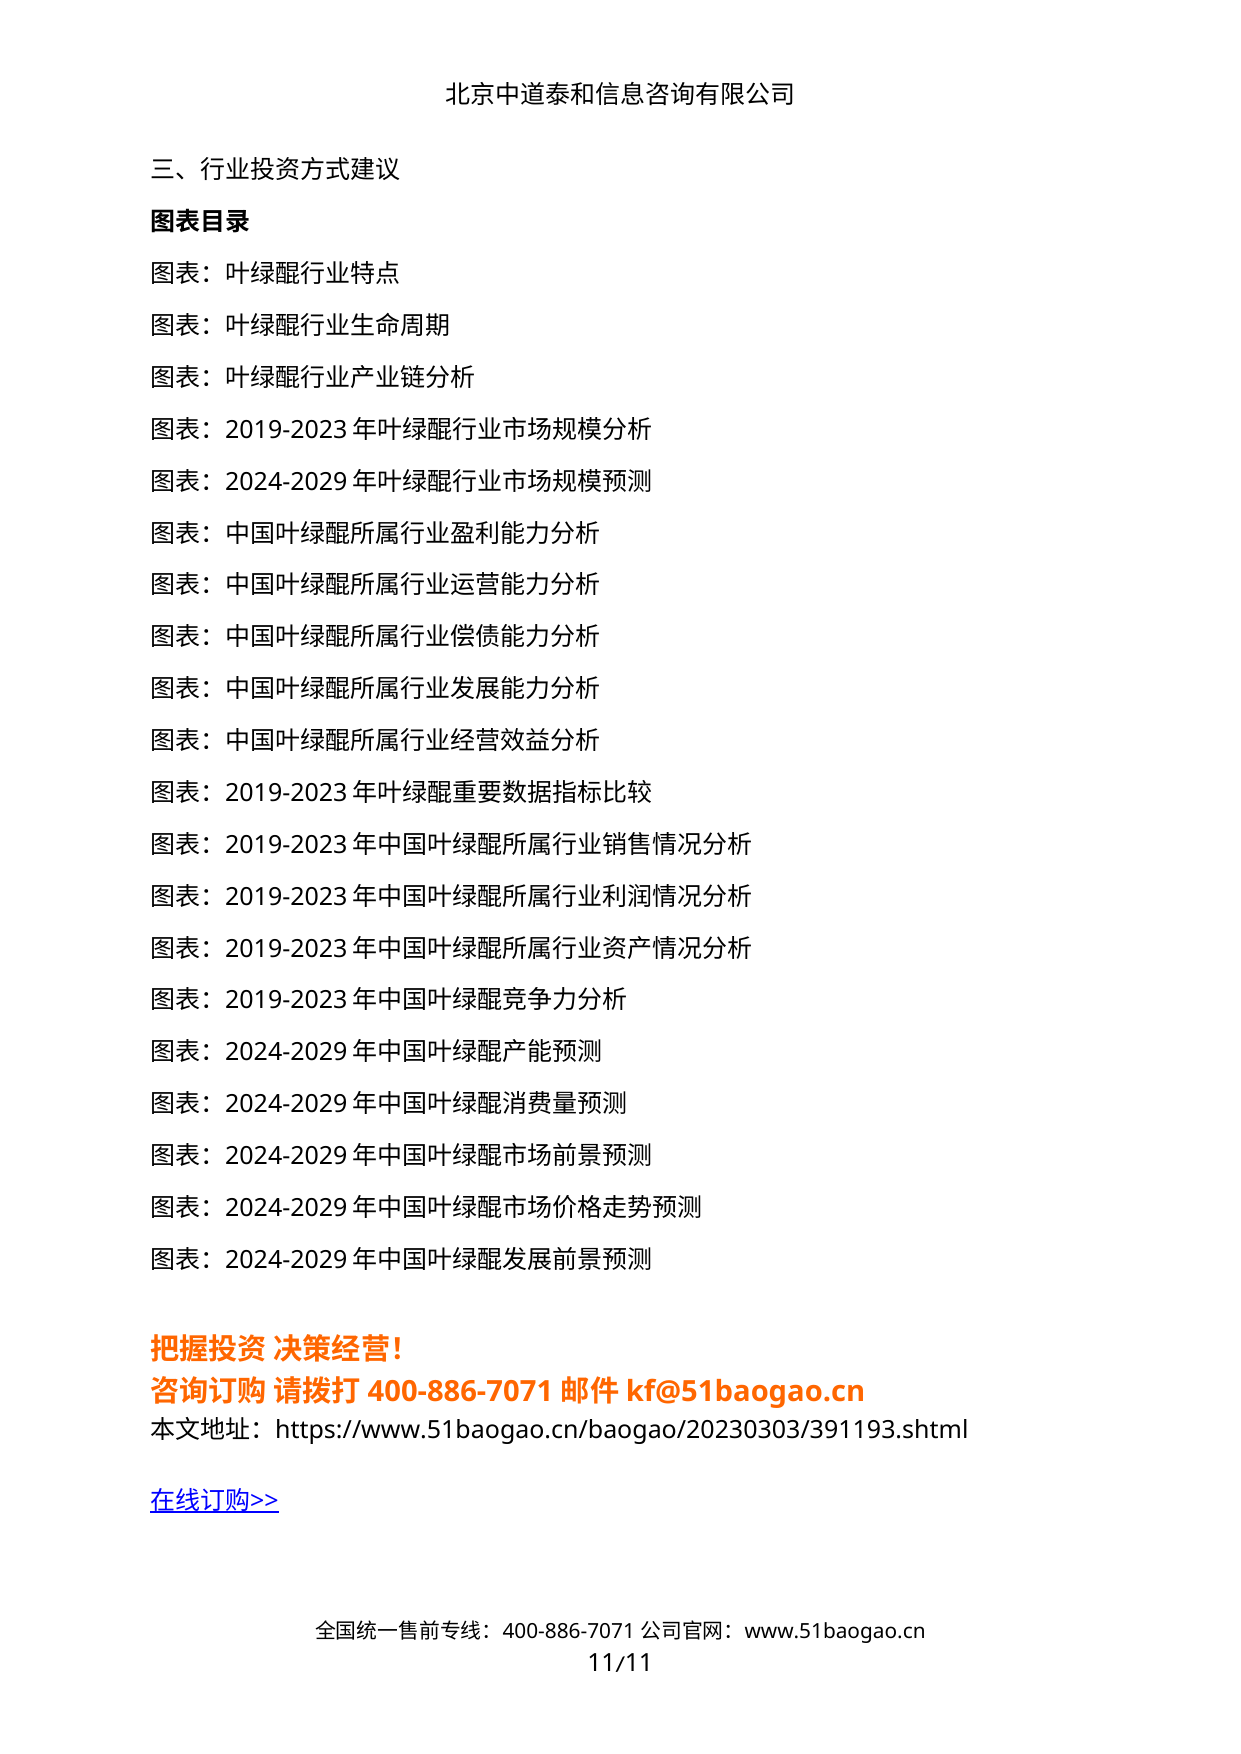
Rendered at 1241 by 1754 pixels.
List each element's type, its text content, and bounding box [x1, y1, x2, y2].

text 图表：中国叶绿醌所属行业运营能力分析 [150, 565, 1090, 601]
text 图表：中国叶绿醌所属行业盈利能力分析 [150, 513, 1090, 549]
text 图表：2024-2029年中国叶绿醌市场前景预测 [150, 1136, 1090, 1172]
text 图表：中国叶绿醌所属行业经营效益分析 [150, 721, 1090, 757]
text 在线订购>> [150, 1446, 1090, 1517]
text 图表：2019-2023年中国叶绿醌所属行业利润情况分析 [150, 876, 1090, 912]
text 图表：2019-2023年中国叶绿醌所属行业销售情况分析 [150, 824, 1090, 861]
text 图表：叶绿醌行业生命周期 [150, 306, 1090, 342]
text 三、行业投资方式建议 [150, 150, 1090, 186]
text 图表：中国叶绿醌所属行业发展能力分析 [150, 669, 1090, 705]
text 图表：中国叶绿醌所属行业偿债能力分析 [150, 617, 1090, 653]
text 图表：2024-2029年中国叶绿醌发展前景预测 [150, 1239, 1090, 1276]
text 图表目录 [150, 202, 1090, 238]
text 把握投资 决策经营！咨询订购 请拨打 400-886-7071 邮件 kf@51baogao.cn本文地址：https://www.51baogao.cn/baogao/20230303/391193.shtml [150, 1291, 1090, 1446]
text 图表：2019-2023年中国叶绿醌竞争力分析 [150, 980, 1090, 1016]
text 图表：2019-2023年叶绿醌重要数据指标比较 [150, 772, 1090, 809]
text 图表：2024-2029年中国叶绿醌产能预测 [150, 1032, 1090, 1068]
text 图表：叶绿醌行业产业链分析 [150, 357, 1090, 394]
text 图表：2019-2023年中国叶绿醌所属行业资产情况分析 [150, 928, 1090, 964]
text 图表：2024-2029年叶绿醌行业市场规模预测 [150, 461, 1090, 497]
text 图表：2024-2029年中国叶绿醌市场价格走势预测 [150, 1187, 1090, 1224]
text 图表：叶绿醌行业特点 [150, 254, 1090, 290]
text 图表：2019-2023年叶绿醌行业市场规模分析 [150, 409, 1090, 446]
text 图表：2024-2029年中国叶绿醌消费量预测 [150, 1084, 1090, 1120]
